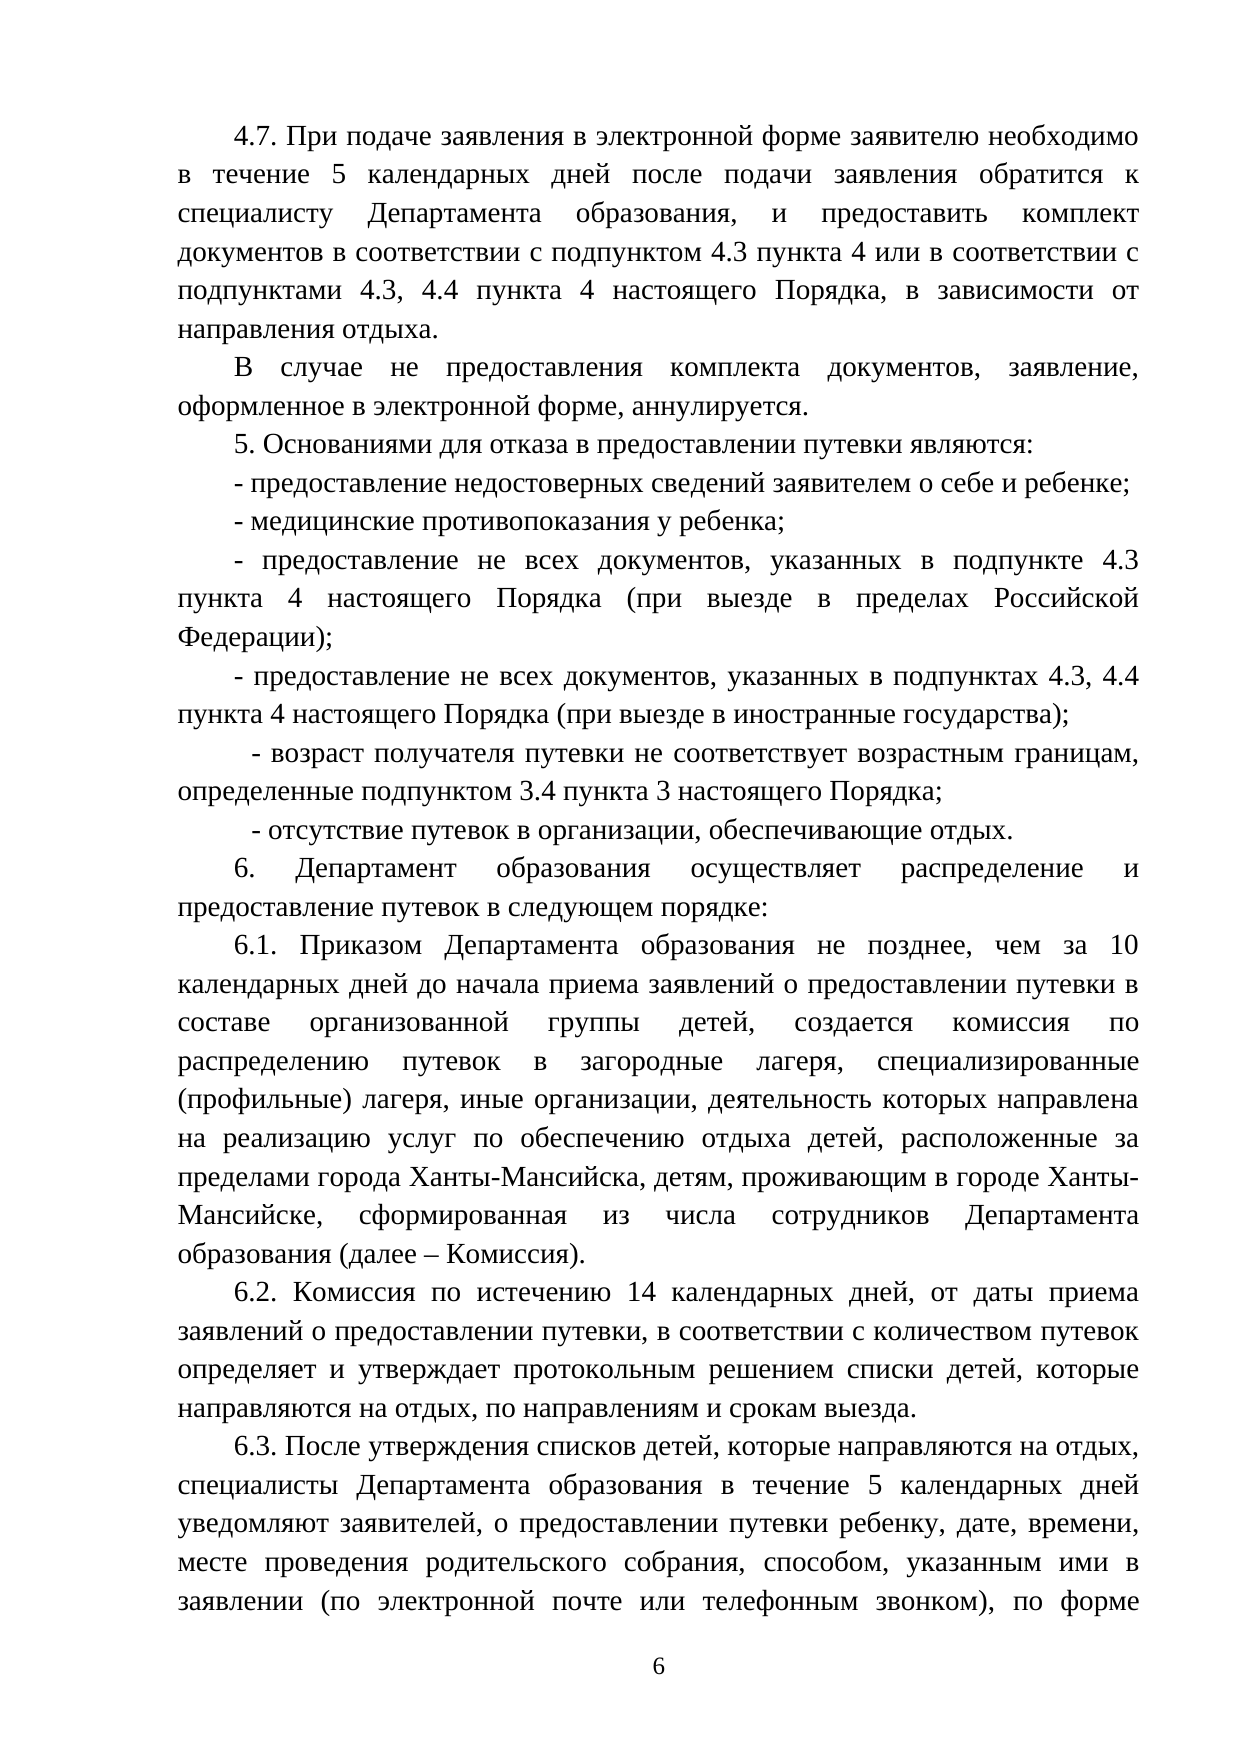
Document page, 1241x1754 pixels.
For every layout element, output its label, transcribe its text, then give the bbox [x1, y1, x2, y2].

text - возраст получателя путевки не соответствует возрастным границам, определенные подпунктом 3.4 пункта 3 настоящего Порядка; [177, 735, 1140, 807]
text - медицинские противопоказания у ребенка; [177, 503, 1140, 537]
text - предоставление не всех документов, указанных в подпункте 4.3 пункта 4 настоящего Порядка (при выезде в пределах Российской Федерации); [177, 542, 1140, 653]
text 6.2. Комиссия по истечению 14 календарных дней, от даты приема заявлений о предоставлении путевки, в соответствии с количеством путевок определяет и утверждает протокольным решением списки детей, которые направляются на отдых, по направлениям и срокам выезда. [177, 1274, 1140, 1423]
text В случае не предоставления комплекта документов, заявление, оформленное в электронной форме, аннулируется. [177, 349, 1140, 421]
text 4.7. При подаче заявления в электронной форме заявителю необходимо в течение 5 календарных дней после подачи заявления обратится к специалисту Департамента образования, и предоставить комплект документов в соответствии с подпунктом 4.3 пункта 4 или в соответствии с подпунктами 4.3, 4.4 пункта 4 настоящего Порядка, в зависимости от направления отдыха. [177, 118, 1140, 344]
text - предоставление недостоверных сведений заявителем о себе и ребенке; [177, 465, 1140, 498]
text 6.1. Приказом Департамента образования не позднее, чем за 10 календарных дней до начала приема заявлений о предоставлении путевки в составе организованной группы детей, создается комиссия по распределению путевок в загородные лагеря, специализированные (профильные) лагеря, иные организации, деятельность которых направлена на реализацию услуг по обеспечению отдыха детей, расположенные за пределами города Ханты-Мансийска, детям, проживающим в городе Ханты-Мансийске, сформированная из числа сотрудников Департамента образования (далее – Комиссия). [177, 927, 1140, 1269]
text 5. Основаниями для отказа в предоставлении путевки являются: [177, 426, 1140, 460]
text 6. Департамент образования осуществляет распределение и предоставление путевок в следующем порядке: [177, 850, 1140, 922]
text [177, 1428, 1140, 1616]
text - отсутствие путевок в организации, обеспечивающие отдых. [177, 812, 1140, 845]
text - предоставление не всех документов, указанных в подпунктах 4.3, 4.4 пункта 4 настоящего Порядка (при выезде в иностранные государства); [177, 658, 1140, 730]
